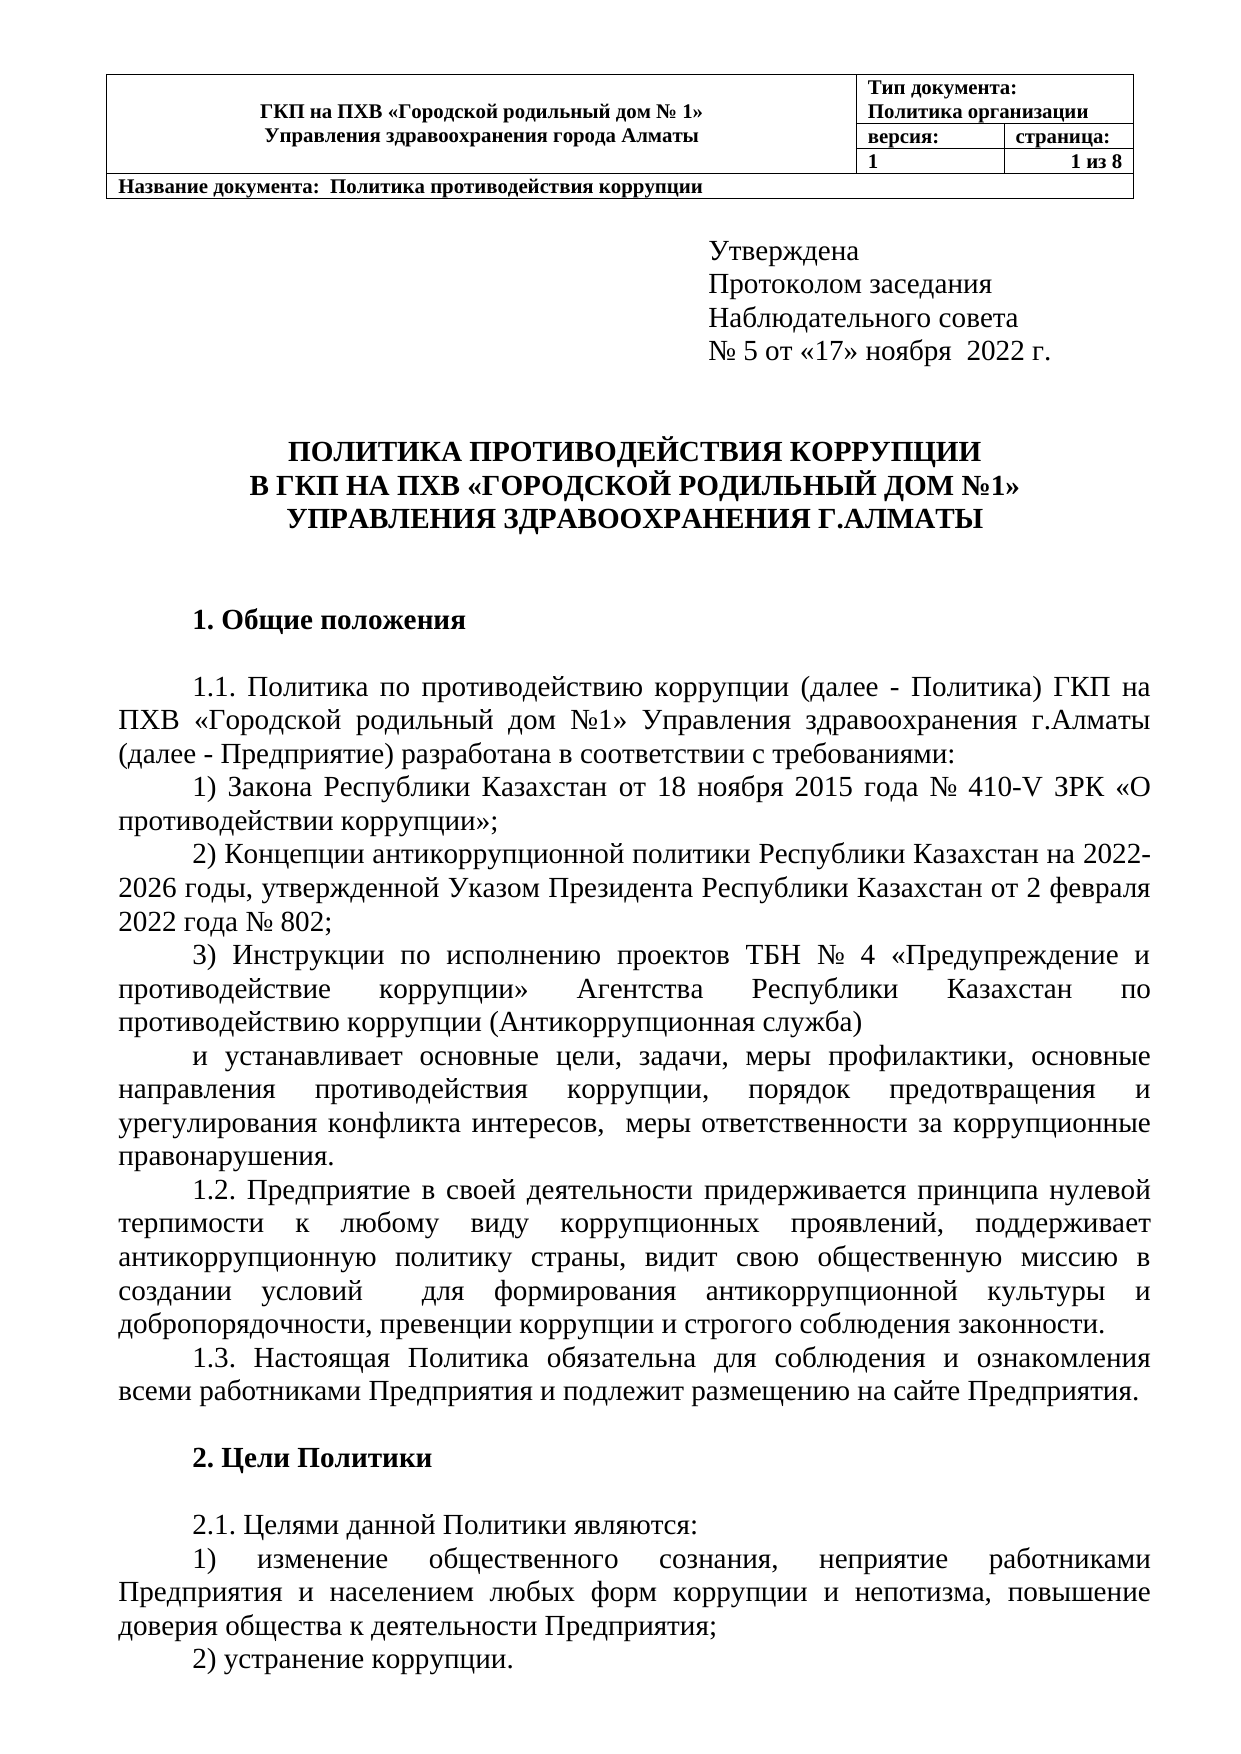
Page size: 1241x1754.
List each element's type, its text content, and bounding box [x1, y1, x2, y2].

text 2) устранение коррупции. [118, 1642, 1152, 1675]
text и устанавливает основные цели, задачи, меры профилактики, основные направления противодействия коррупции, порядок предотвращения и урегулирования конфликта интересов, меры ответственности за коррупционные правонарушения. [118, 1038, 1152, 1172]
text 1. Общие положения [118, 602, 1152, 635]
text УПРАВЛЕНИЯ ЗДРАВООХРАНЕНИЯ Г.АЛМАТЫ [118, 501, 1152, 535]
text № 5 от «17» ноября 2022 г. [708, 333, 1152, 367]
text 1.2. Предприятие в своей деятельности придерживается принципа нулевой терпимости к любому виду коррупционных проявлений, поддерживает антикоррупционную политику страны, видит свою общественную миссию в создании условий для формирования антикоррупционной культуры и добропорядочности, превенции коррупции и строгого соблюдения законности. [118, 1172, 1152, 1340]
text 3) Инструкции по исполнению проектов ТБН № 4 «Предупреждение и противодействие коррупции» Агентства Республики Казахстан по противодействию коррупции (Антикоррупционная служба) [118, 937, 1152, 1038]
text Протоколом заседания [708, 266, 1152, 300]
text Наблюдательного совета [708, 300, 1152, 333]
text В ГКП НА ПХВ «ГОРОДСКОЙ РОДИЛЬНЫЙ ДОМ №1» [118, 468, 1152, 501]
text 2. Цели Политики [118, 1440, 1152, 1474]
text 2.1. Целями данной Политики являются: [118, 1507, 1152, 1541]
text ПОЛИТИКА ПРОТИВОДЕЙСТВИЯ КОРРУПЦИИ [118, 434, 1152, 468]
text 1.3. Настоящая Политика обязательна для соблюдения и ознакомления всеми работниками Предприятия и подлежит размещению на сайте Предприятия. [118, 1340, 1152, 1407]
text 1) Закона Республики Казахстан от 18 ноября 2015 года № 410-V ЗРК «О противодействии коррупции»; [118, 769, 1152, 837]
text Утверждена [708, 233, 1152, 266]
text 2) Концепции антикоррупционной политики Республики Казахстан на 2022-2026 годы, утвержденной Указом Президента Республики Казахстан от 2 февраля 2022 года № 802; [118, 837, 1152, 937]
text 1.1. Политика по противодействию коррупции (далее - Политика) ГКП на ПХВ «Городской родильный дом №1» Управления здравоохранения г.Алматы (далее - Предприятие) разработана в соответствии с требованиями: [118, 669, 1152, 769]
text 1) изменение общественного сознания, неприятие работниками Предприятия и населением любых форм коррупции и непотизма, повышение доверия общества к деятельности Предприятия; [118, 1541, 1152, 1642]
